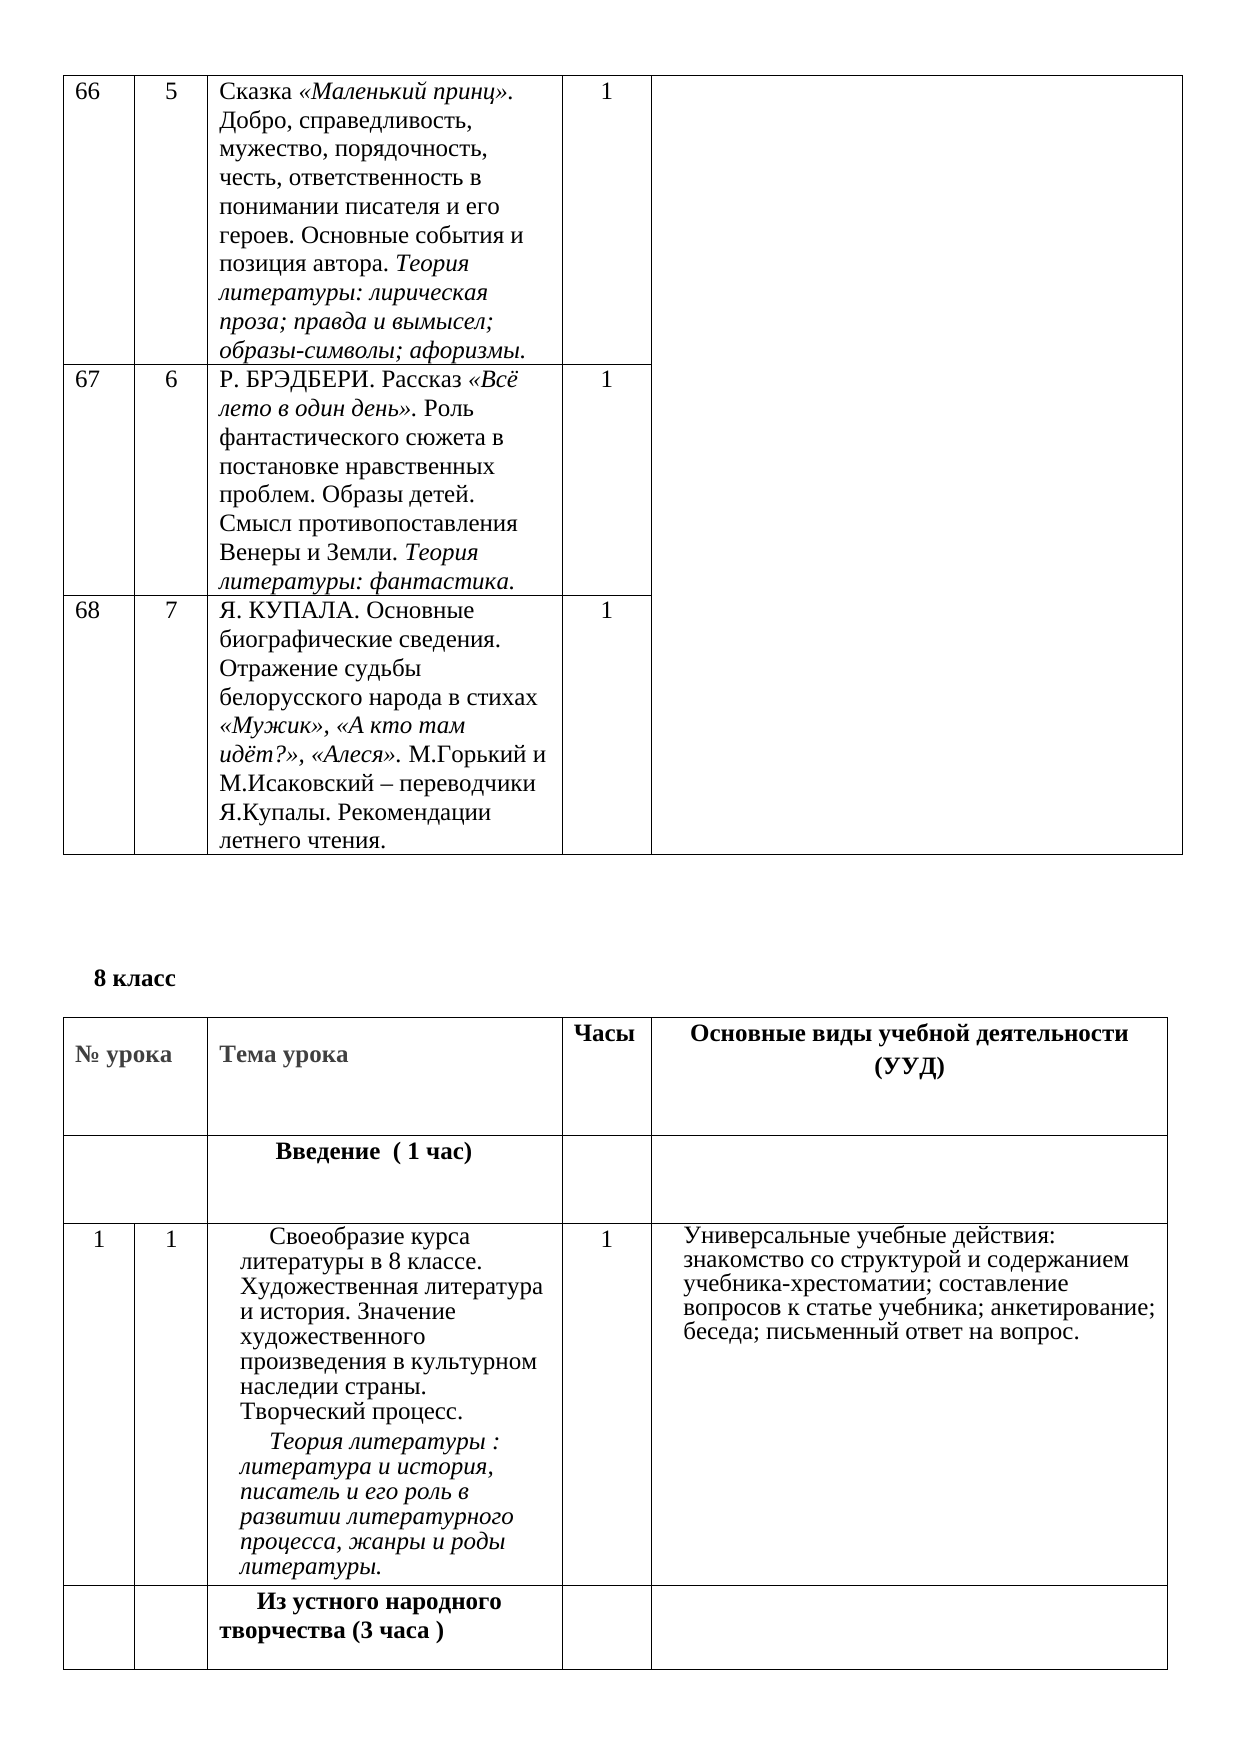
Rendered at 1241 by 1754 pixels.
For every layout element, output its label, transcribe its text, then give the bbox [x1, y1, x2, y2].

table_cell 7 [135, 596, 207, 854]
table_cell 1 [135, 1224, 207, 1585]
table_header Основные виды учебной деятельности (УУД) [652, 1018, 1167, 1135]
table_cell 6 [135, 365, 207, 594]
table_cell 5 [135, 76, 207, 363]
table_cell 67 [64, 365, 134, 594]
table_cell 1 [563, 365, 651, 594]
table_cell [563, 1586, 651, 1669]
table_cell 68 [64, 596, 134, 854]
table_cell 66 [64, 76, 134, 363]
table_cell Сказка «Маленький принц». Добро, справедливость, мужество, порядочность, честь, ответственность в понимании писателя и его героев. Основные события и позиция автора. Теория литературы: лирическая проза; правда и вымысел; образы-символы; афоризмы. [208, 76, 562, 363]
table_header Тема урока [208, 1018, 562, 1135]
table_cell Я. КУПАЛА. Основные биографические сведения. Отражение судьбы белорусского народа в стихах «Мужик», «А кто там идёт?», «Алеся». М.Горький и М.Исаковский – переводчики Я.Купалы. Рекомендации летнего чтения. [208, 596, 562, 854]
table_cell [64, 1586, 134, 1669]
text 8 класс [75, 963, 1165, 992]
table_header № урока [64, 1018, 207, 1135]
table_cell [652, 1136, 1167, 1223]
table_header Часы [563, 1018, 651, 1135]
table_cell Своеобразие курса литературы в 8 классе. Художественная литература и история. Значение художественного произведения в культурном наследии страны. Творческий процесс. Теория литературы : литература и история, писатель и его роль в развитии литературного процесса, жанры и роды литературы. [208, 1224, 562, 1585]
table_cell 1 [563, 596, 651, 854]
table_cell [64, 1136, 207, 1223]
table_cell Из устного народного творчества (3 часа ) [208, 1586, 562, 1669]
table_cell 1 [563, 76, 651, 363]
table_cell Введение ( 1 час) [208, 1136, 562, 1223]
table_cell Р. БРЭДБЕРИ. Рассказ «Всё лето в один день». Роль фантастического сюжета в постановке нравственных проблем. Образы детей. Смысл противопоставления Венеры и Земли. Теория литературы: фантастика. [208, 365, 562, 594]
table_cell 1 [64, 1224, 134, 1585]
table_cell [563, 1136, 651, 1223]
table_cell 1 [563, 1224, 651, 1585]
table_cell [135, 1586, 207, 1669]
table_cell Универсальные учебные действия: знакомство со структурой и содержанием учебника-хрестоматии; составление вопросов к статье учебника; анкетирование; беседа; письменный ответ на вопрос. [652, 1224, 1167, 1585]
table_cell [652, 1586, 1167, 1669]
